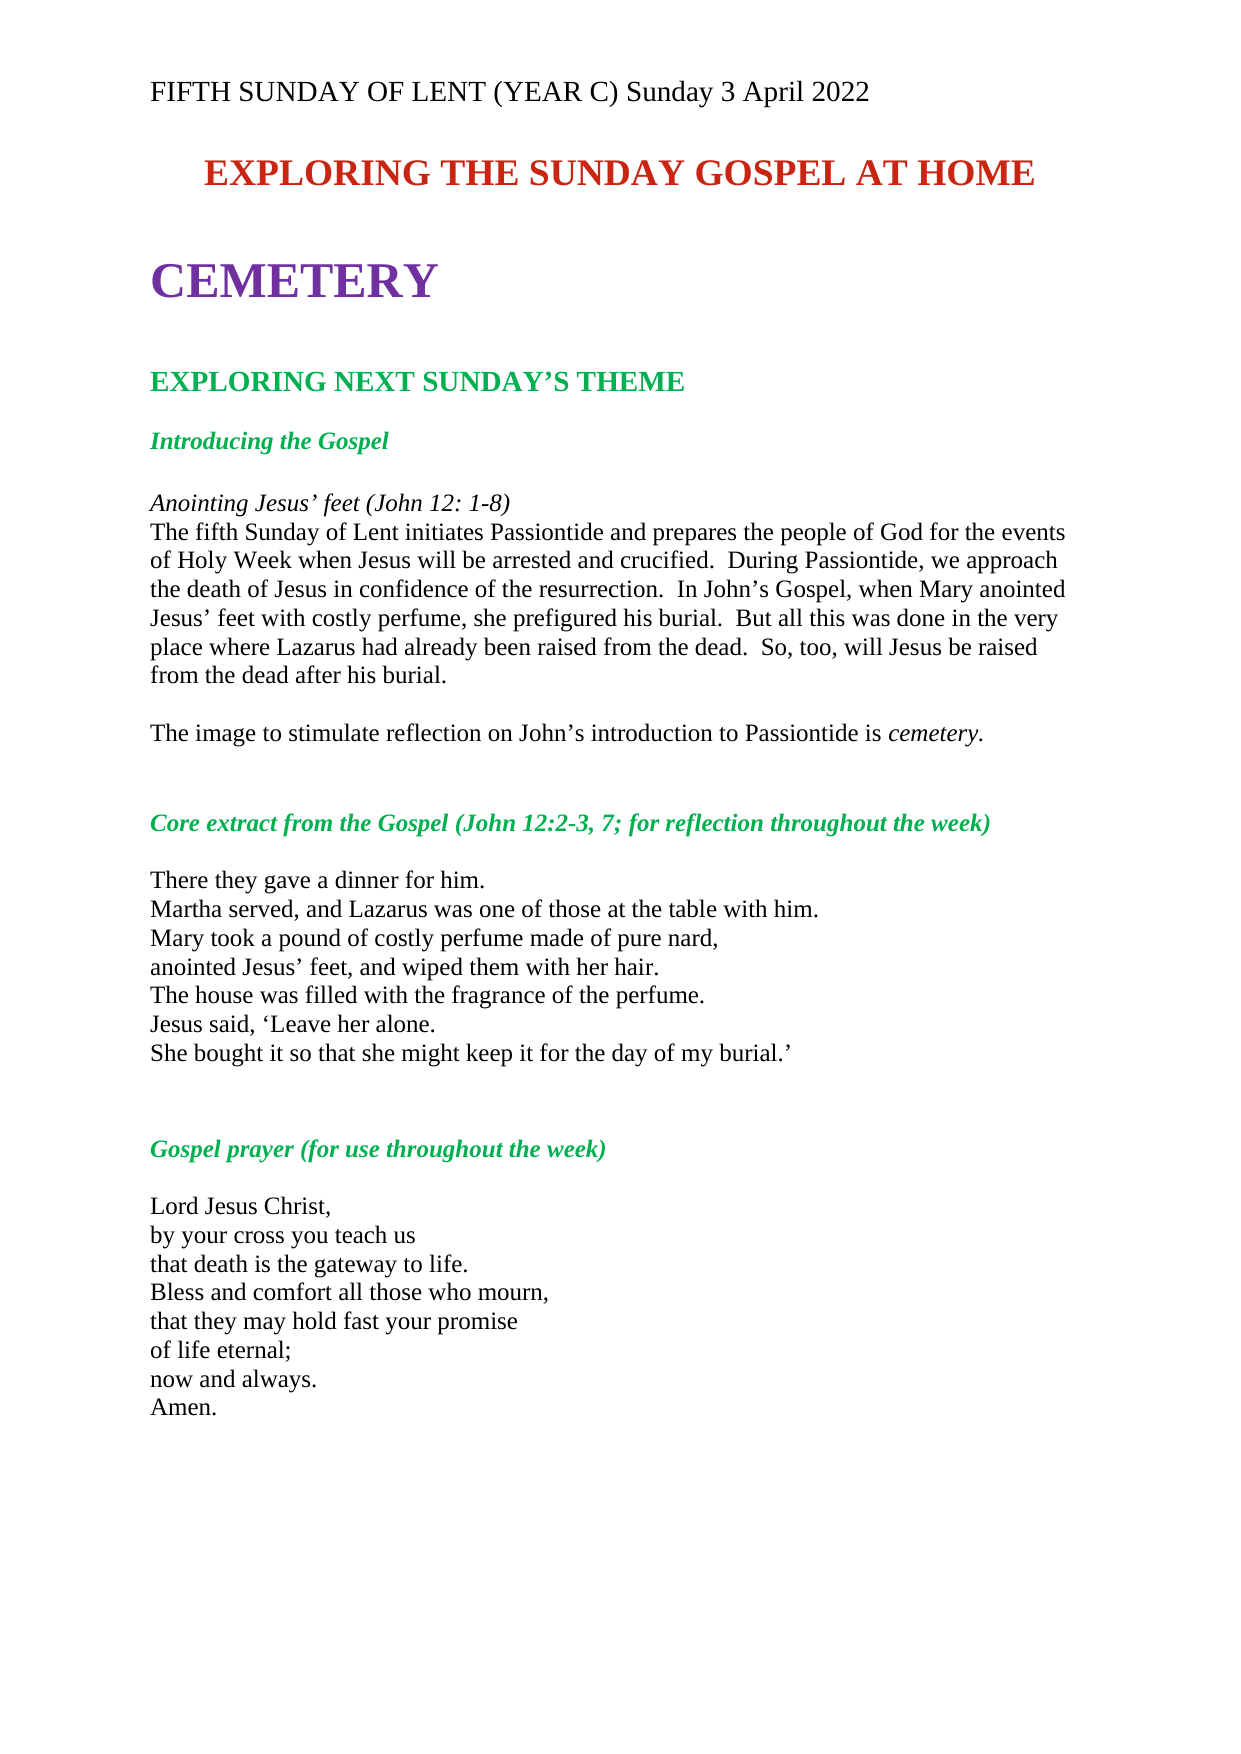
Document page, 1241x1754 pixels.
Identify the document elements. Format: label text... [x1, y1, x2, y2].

text Gospel prayer (for use throughout the week) [150, 1134, 1090, 1162]
text that death is the gateway to life. [150, 1249, 1090, 1277]
text Bless and comfort all those who mourn, [150, 1277, 1090, 1306]
text that they may hold fast your promise [150, 1306, 1090, 1335]
text of life eternal; [150, 1335, 1090, 1364]
text The image to stimulate reflection on John’s introduction to Passiontide is cemetery. [150, 718, 1090, 747]
text by your cross you teach us [150, 1220, 1090, 1249]
text EXPLORING THE SUNDAY GOSPEL AT HOME [150, 150, 1090, 193]
text She bought it so that she might keep it for the day of my burial.’ [150, 1038, 1090, 1067]
text Introducing the Gospel [150, 426, 1090, 454]
text Core extract from the Gospel (John 12:2-3, 7; for reflection throughout the week) [150, 808, 1090, 837]
text CEMETERY [150, 251, 1090, 308]
text EXPLORING NEXT SUNDAY’S THEME [150, 364, 1090, 398]
text anointed Jesus’ feet, and wiped them with her hair. [150, 952, 1090, 980]
text There they gave a dinner for him. [150, 865, 1090, 894]
text Anointing Jesus’ feet (John 12: 1-8) [150, 488, 1090, 517]
text Mary took a pound of costly perfume made of pure nard, [150, 923, 1090, 952]
text The fifth Sunday of Lent initiates Passiontide and prepares the people of God for the events of Holy Week when Jesus will be arrested and crucified. During Passiontide, we approach the death of Jesus in confidence of the resurrection. In John’s Gospel, when Mary anointed Jesus’ feet with costly perfume, she prefigured his burial. But all this was done in the very place where Lazarus had already been raised from the dead. So, too, will Jesus be raised from the dead after his burial. [150, 517, 1090, 689]
text The house was filled with the fragrance of the perfume. [150, 980, 1090, 1009]
text Martha served, and Lazarus was one of those at the table with him. [150, 894, 1090, 923]
text Amen. [150, 1392, 1090, 1421]
text Lord Jesus Christ, [150, 1191, 1090, 1220]
text Jesus said, ‘Leave her alone. [150, 1009, 1090, 1038]
text now and always. [150, 1364, 1090, 1392]
